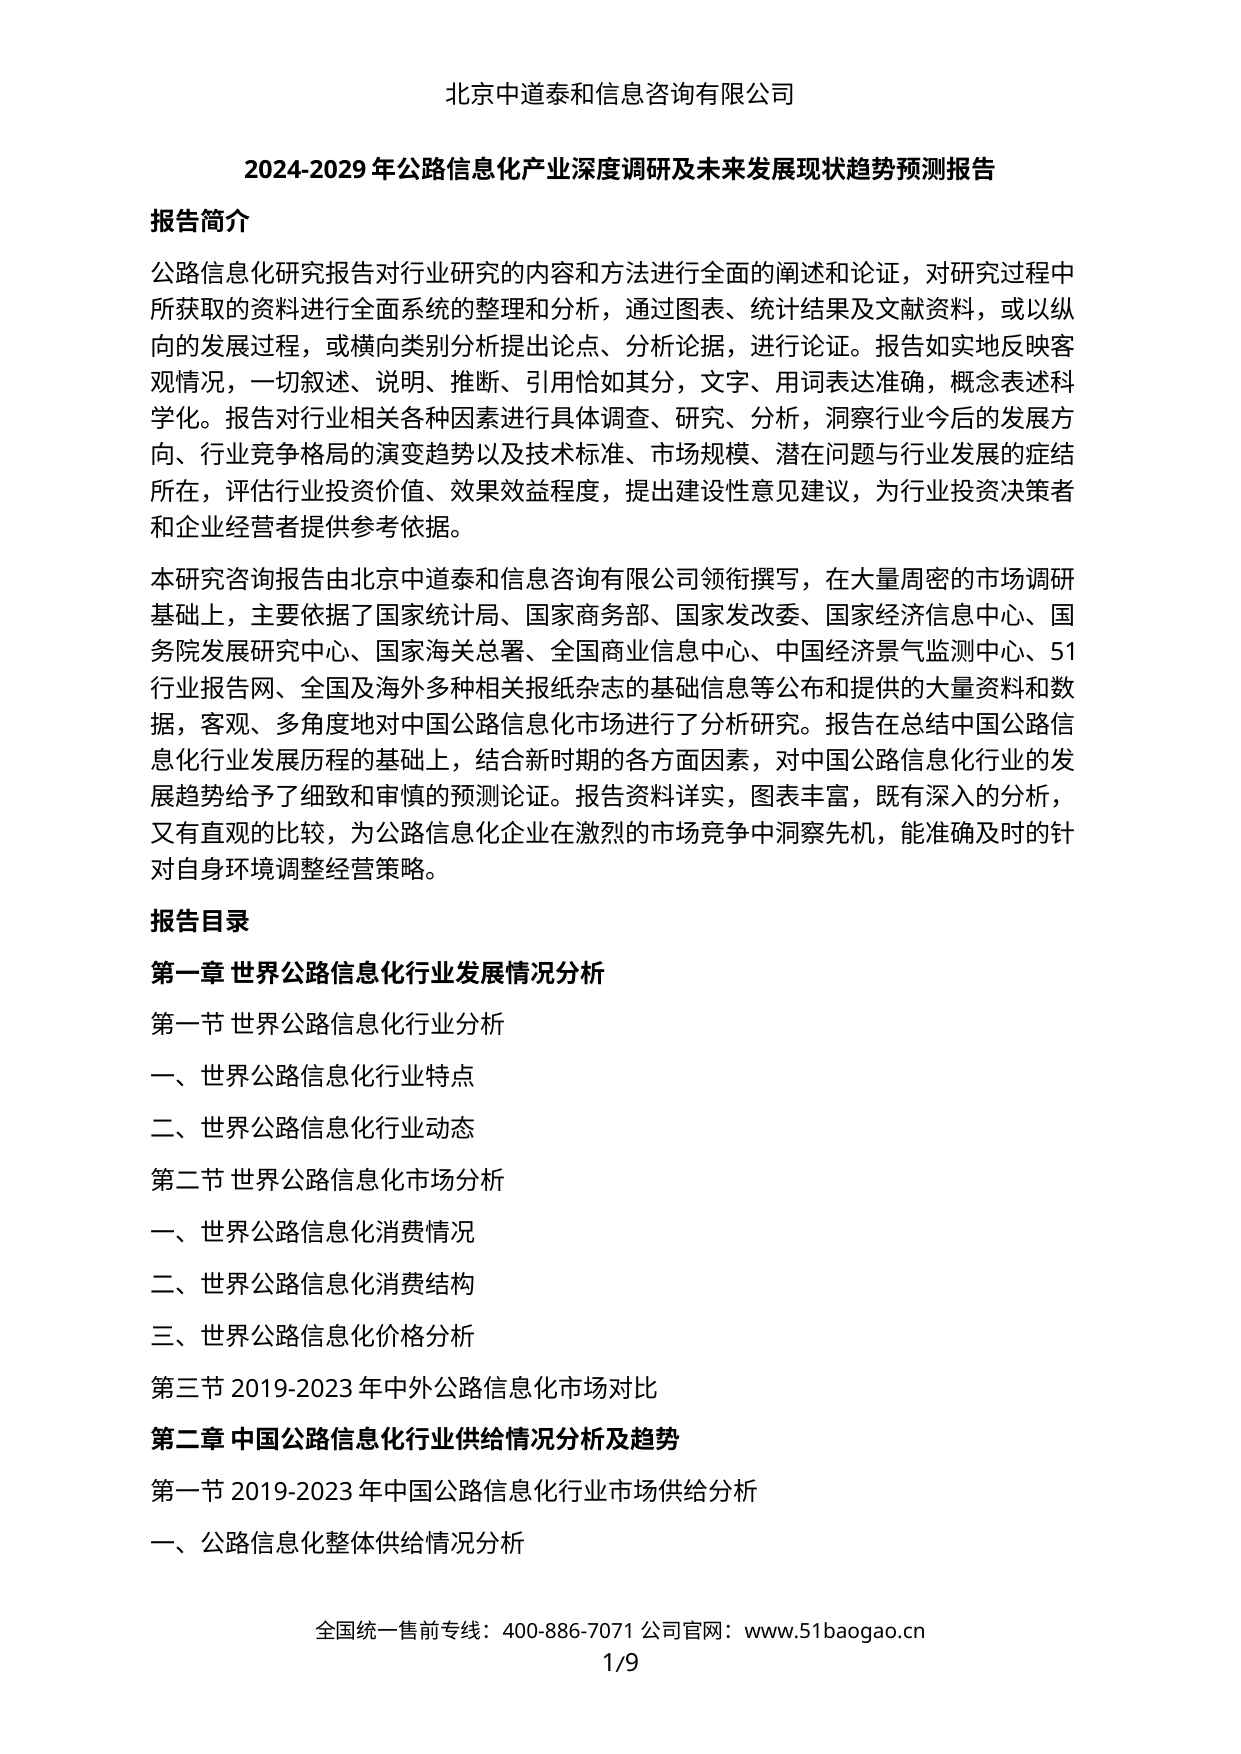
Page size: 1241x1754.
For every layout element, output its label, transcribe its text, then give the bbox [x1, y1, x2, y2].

text 二、世界公路信息化行业动态 [150, 1109, 1090, 1145]
text 第一节 世界公路信息化行业分析 [150, 1005, 1090, 1041]
text 2024-2029年公路信息化产业深度调研及未来发展现状趋势预测报告 [150, 150, 1090, 186]
text 本研究咨询报告由北京中道泰和信息咨询有限公司领衔撰写，在大量周密的市场调研基础上，主要依据了国家统计局、国家商务部、国家发改委、国家经济信息中心、国务院发展研究中心、国家海关总署、全国商业信息中心、中国经济景气监测中心、51行业报告网、全国及海外多种相关报纸杂志的基础信息等公布和提供的大量资料和数据，客观、多角度地对中国公路信息化市场进行了分析研究。报告在总结中国公路信息化行业发展历程的基础上，结合新时期的各方面因素，对中国公路信息化行业的发展趋势给予了细致和审慎的预测论证。报告资料详实，图表丰富，既有深入的分析，又有直观的比较，为公路信息化企业在激烈的市场竞争中洞察先机，能准确及时的针对自身环境调整经营策略。 [150, 559, 1090, 886]
text 二、世界公路信息化消费结构 [150, 1264, 1090, 1301]
text 第二章 中国公路信息化行业供给情况分析及趋势 [150, 1420, 1090, 1456]
text 第二节 世界公路信息化市场分析 [150, 1161, 1090, 1197]
text 一、世界公路信息化消费情况 [150, 1212, 1090, 1249]
text 三、世界公路信息化价格分析 [150, 1316, 1090, 1352]
text 第三节 2019-2023年中外公路信息化市场对比 [150, 1368, 1090, 1404]
text 第一节 2019-2023年中国公路信息化行业市场供给分析 [150, 1472, 1090, 1508]
text 一、世界公路信息化行业特点 [150, 1057, 1090, 1093]
text 报告简介 [150, 202, 1090, 238]
text 报告目录 [150, 901, 1090, 937]
text 第一章 世界公路信息化行业发展情况分析 [150, 953, 1090, 989]
text 公路信息化研究报告对行业研究的内容和方法进行全面的阐述和论证，对研究过程中所获取的资料进行全面系统的整理和分析，通过图表、统计结果及文献资料，或以纵向的发展过程，或横向类别分析提出论点、分析论据，进行论证。报告如实地反映客观情况，一切叙述、说明、推断、引用恰如其分，文字、用词表达准确，概念表述科学化。报告对行业相关各种因素进行具体调查、研究、分析，洞察行业今后的发展方向、行业竞争格局的演变趋势以及技术标准、市场规模、潜在问题与行业发展的症结所在，评估行业投资价值、效果效益程度，提出建设性意见建议，为行业投资决策者和企业经营者提供参考依据。 [150, 254, 1090, 544]
text 一、公路信息化整体供给情况分析 [150, 1524, 1090, 1560]
